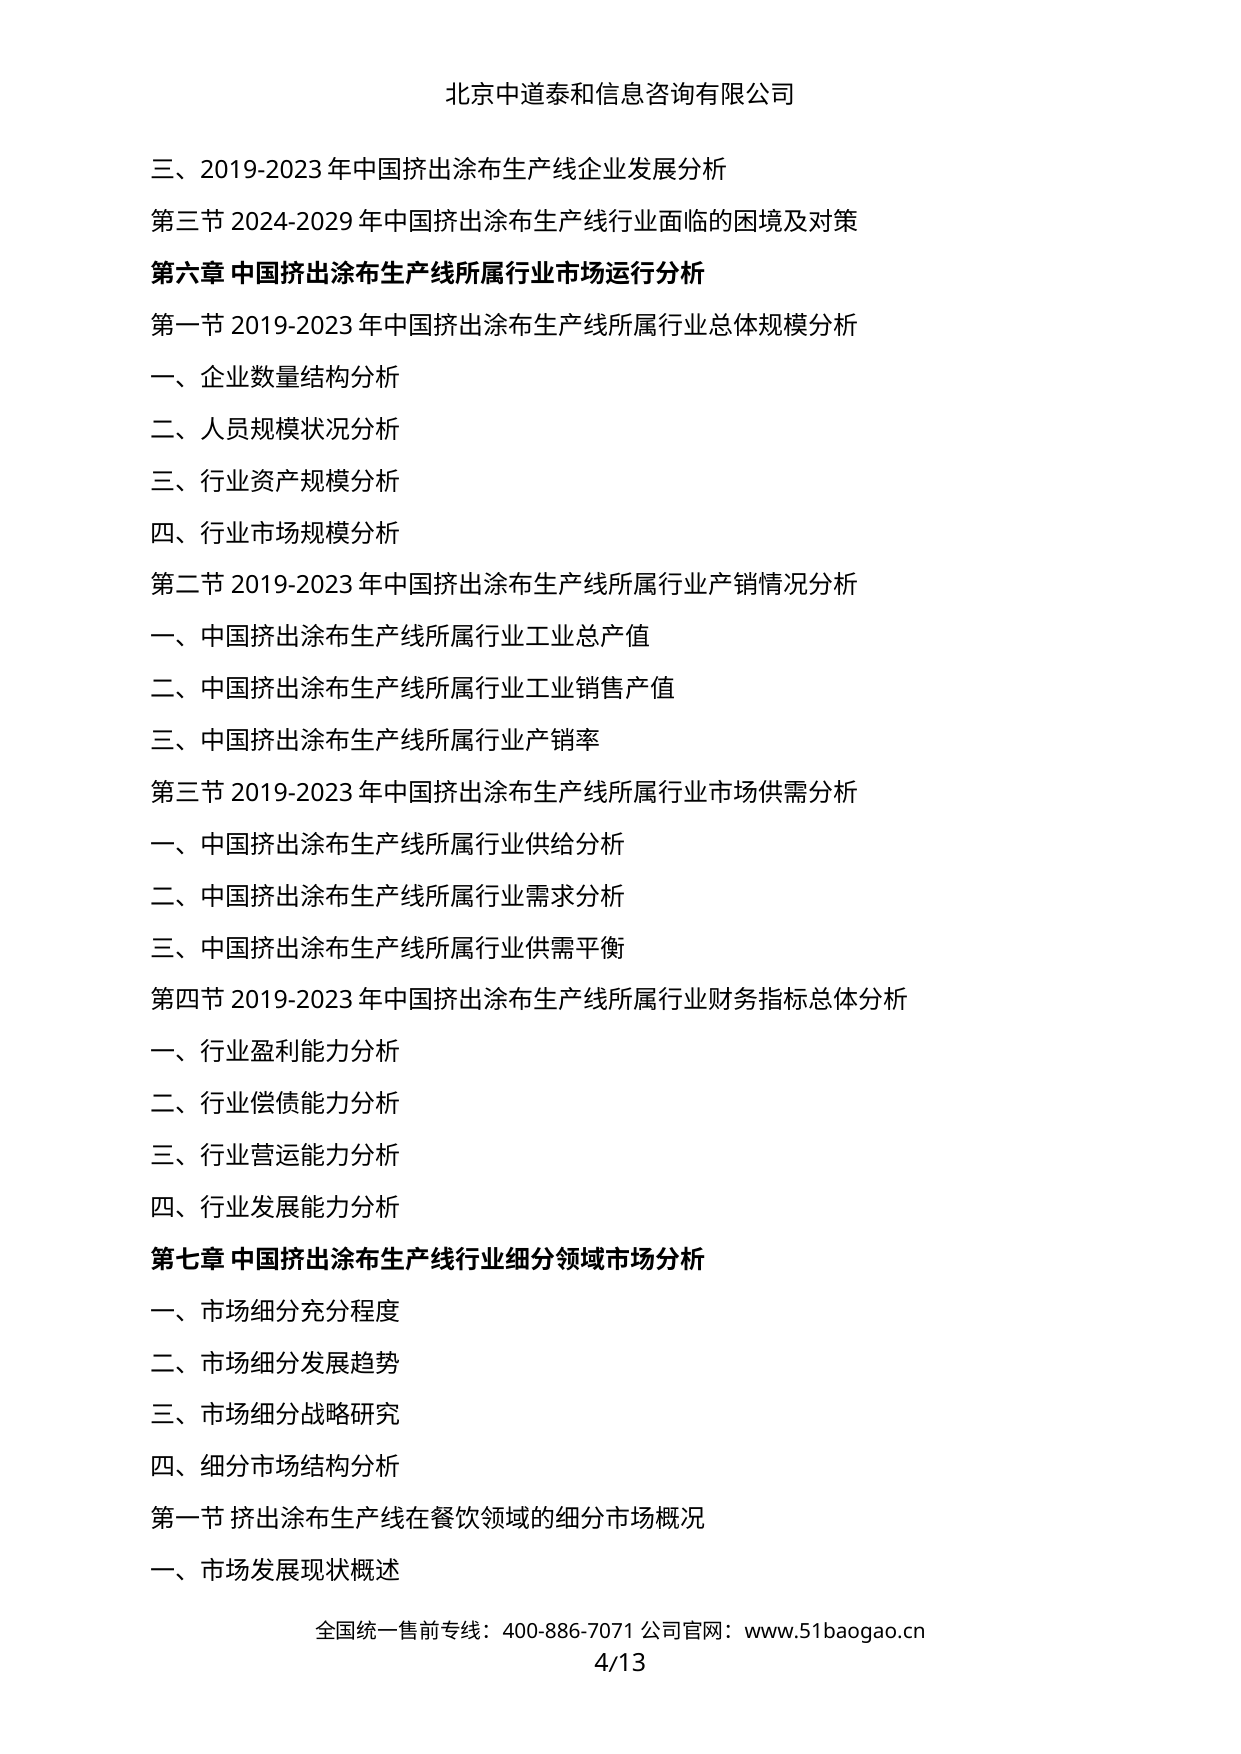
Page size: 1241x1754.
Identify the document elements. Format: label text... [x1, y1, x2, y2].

text 第四节 2019-2023年中国挤出涂布生产线所属行业财务指标总体分析 [150, 980, 1090, 1016]
text 一、企业数量结构分析 [150, 357, 1090, 394]
text 二、市场细分发展趋势 [150, 1343, 1090, 1379]
text 一、市场发展现状概述 [150, 1551, 1090, 1587]
text 二、行业偿债能力分析 [150, 1084, 1090, 1120]
text 三、中国挤出涂布生产线所属行业供需平衡 [150, 928, 1090, 964]
text 三、中国挤出涂布生产线所属行业产销率 [150, 721, 1090, 757]
text 三、市场细分战略研究 [150, 1395, 1090, 1431]
text 第一节 挤出涂布生产线在餐饮领域的细分市场概况 [150, 1499, 1090, 1535]
text 四、细分市场结构分析 [150, 1447, 1090, 1483]
text 一、中国挤出涂布生产线所属行业工业总产值 [150, 617, 1090, 653]
text 第二节 2019-2023年中国挤出涂布生产线所属行业产销情况分析 [150, 565, 1090, 601]
text 三、行业营运能力分析 [150, 1136, 1090, 1172]
text 第三节 2019-2023年中国挤出涂布生产线所属行业市场供需分析 [150, 772, 1090, 809]
text 第三节 2024-2029年中国挤出涂布生产线行业面临的困境及对策 [150, 202, 1090, 238]
text 二、人员规模状况分析 [150, 409, 1090, 446]
text 第六章 中国挤出涂布生产线所属行业市场运行分析 [150, 254, 1090, 290]
text 一、市场细分充分程度 [150, 1291, 1090, 1327]
text 三、行业资产规模分析 [150, 461, 1090, 497]
text 二、中国挤出涂布生产线所属行业工业销售产值 [150, 669, 1090, 705]
text 二、中国挤出涂布生产线所属行业需求分析 [150, 876, 1090, 912]
text 三、2019-2023年中国挤出涂布生产线企业发展分析 [150, 150, 1090, 186]
text 一、行业盈利能力分析 [150, 1032, 1090, 1068]
text 第一节 2019-2023年中国挤出涂布生产线所属行业总体规模分析 [150, 306, 1090, 342]
text 一、中国挤出涂布生产线所属行业供给分析 [150, 824, 1090, 861]
text 第七章 中国挤出涂布生产线行业细分领域市场分析 [150, 1239, 1090, 1276]
text 四、行业发展能力分析 [150, 1187, 1090, 1224]
text 四、行业市场规模分析 [150, 513, 1090, 549]
